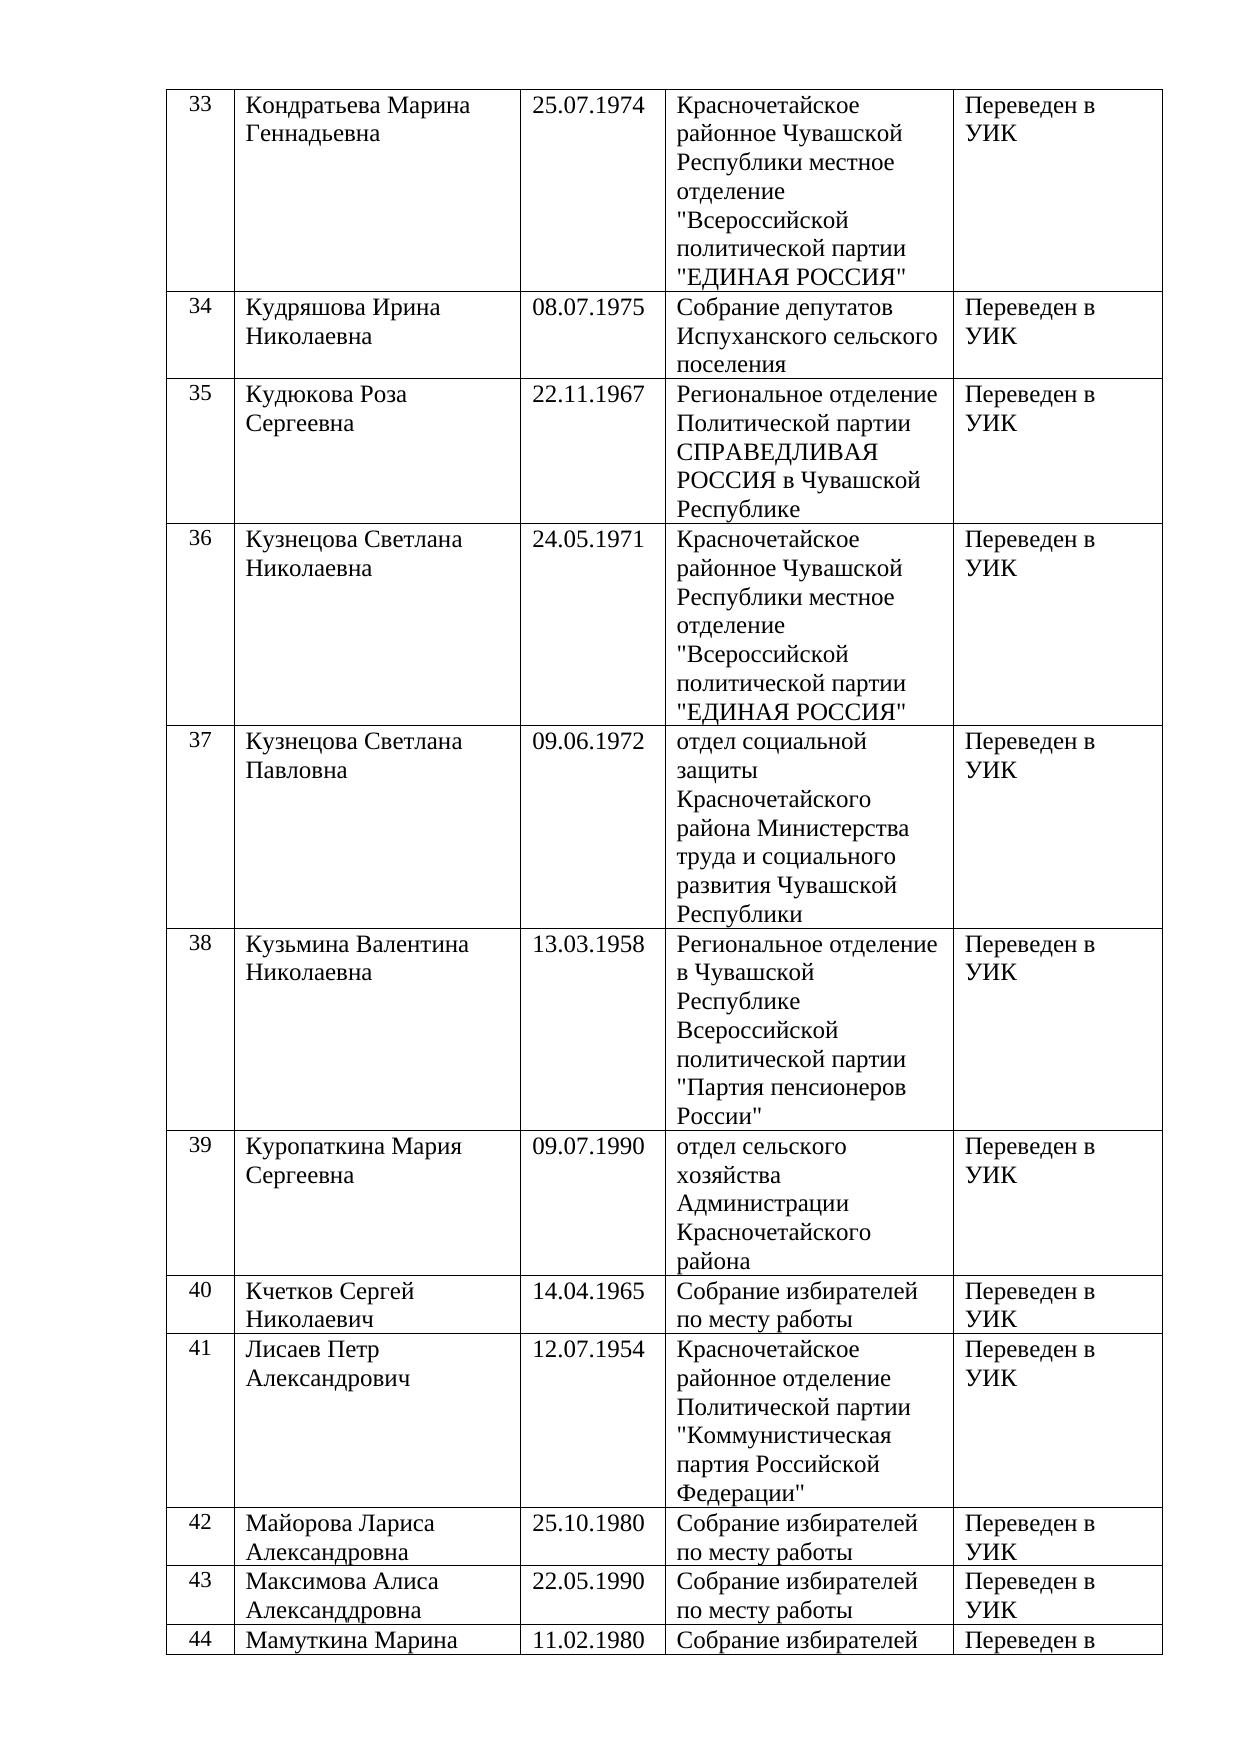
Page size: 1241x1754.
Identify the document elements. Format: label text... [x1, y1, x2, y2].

table_cell Собрание избирателей по месту работы [666, 1276, 953, 1333]
table_cell Кузнецова Светлана Павловна [235, 726, 520, 928]
table_cell Переведен в УИК [954, 1131, 1162, 1275]
table_cell Красночетайское районное Чувашской Республики местное отделение "Всероссийской политической партии "ЕДИНАЯ РОССИЯ" [666, 524, 953, 725]
table_cell Региональное отделение Политической партии СПРАВЕДЛИВАЯ РОССИЯ в Чувашской Республике [666, 379, 953, 523]
table_cell 22.11.1967 [521, 379, 665, 523]
table_cell 22.05.1990 [521, 1566, 665, 1624]
table_cell 33 [167, 90, 234, 291]
table_cell 40 [167, 1276, 234, 1333]
table_cell Переведен в УИК [954, 379, 1162, 523]
table_cell Переведен в УИК [954, 90, 1162, 291]
table_cell Кондратьева Марина Геннадьевна [235, 90, 520, 291]
table_cell Переведен в УИК [954, 726, 1162, 928]
table_cell Региональное отделение в Чувашской Республике Всероссийской политической партии "Партия пенсионеров России" [666, 929, 953, 1130]
table_cell 08.07.1975 [521, 292, 665, 378]
table_cell Переведен в УИК [954, 292, 1162, 378]
table_cell Переведен в УИК [954, 1334, 1162, 1507]
table_cell 12.07.1954 [521, 1334, 665, 1507]
table_cell 36 [167, 524, 234, 725]
table_cell Кчетков Сергей Николаевич [235, 1276, 520, 1333]
table_cell Собрание депутатов Испуханского сельского поселения [666, 292, 953, 378]
table_cell Переведен в УИК [954, 929, 1162, 1130]
table_cell Красночетайское районное отделение Политической партии "Коммунистическая партия Российской Федерации" [666, 1334, 953, 1507]
table_cell 43 [167, 1566, 234, 1624]
table_cell 42 [167, 1508, 234, 1565]
table_cell 24.05.1971 [521, 524, 665, 725]
table_cell 25.10.1980 [521, 1508, 665, 1565]
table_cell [666, 1566, 953, 1624]
table_cell 11.02.1980 [521, 1625, 665, 1654]
table_cell Переведен в УИК [954, 1508, 1162, 1565]
table_cell Кузьмина Валентина Николаевна [235, 929, 520, 1130]
table_cell 34 [167, 292, 234, 378]
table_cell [666, 1625, 953, 1654]
table_cell 14.04.1965 [521, 1276, 665, 1333]
table_cell 37 [167, 726, 234, 928]
table_cell 13.03.1958 [521, 929, 665, 1130]
table_cell 25.07.1974 [521, 90, 665, 291]
table_cell Кудряшова Ирина Николаевна [235, 292, 520, 378]
table_cell Собрание избирателей по месту работы [666, 1508, 953, 1565]
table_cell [235, 1625, 520, 1654]
table_cell 35 [167, 379, 234, 523]
table_cell 09.07.1990 [521, 1131, 665, 1275]
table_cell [666, 90, 953, 291]
table_cell Переведен в УИК [954, 524, 1162, 725]
table_cell Переведен в УИК [954, 1625, 1162, 1654]
table_cell Куропаткина Мария Сергеевна [235, 1131, 520, 1275]
table_cell 41 [167, 1334, 234, 1507]
table_cell Переведен в УИК [954, 1566, 1162, 1624]
table_cell 39 [167, 1131, 234, 1275]
table_cell Кузнецова Светлана Николаевна [235, 524, 520, 725]
table_cell Максимова Алиса Александдровна [235, 1566, 520, 1624]
table_cell отдел социальной защиты Красночетайского района Министерства труда и социального развития Чувашской Республики [666, 726, 953, 928]
table_cell Лисаев Петр Александрович [235, 1334, 520, 1507]
table_cell Майорова Лариса Александровна [235, 1508, 520, 1565]
table_cell Переведен в УИК [954, 1276, 1162, 1333]
table_cell Кудюкова Роза Сергеевна [235, 379, 520, 523]
table_cell 09.06.1972 [521, 726, 665, 928]
table_cell 38 [167, 929, 234, 1130]
table_cell 44 [167, 1625, 234, 1654]
table_cell отдел сельского хозяйства Администрации Красночетайского района [666, 1131, 953, 1275]
